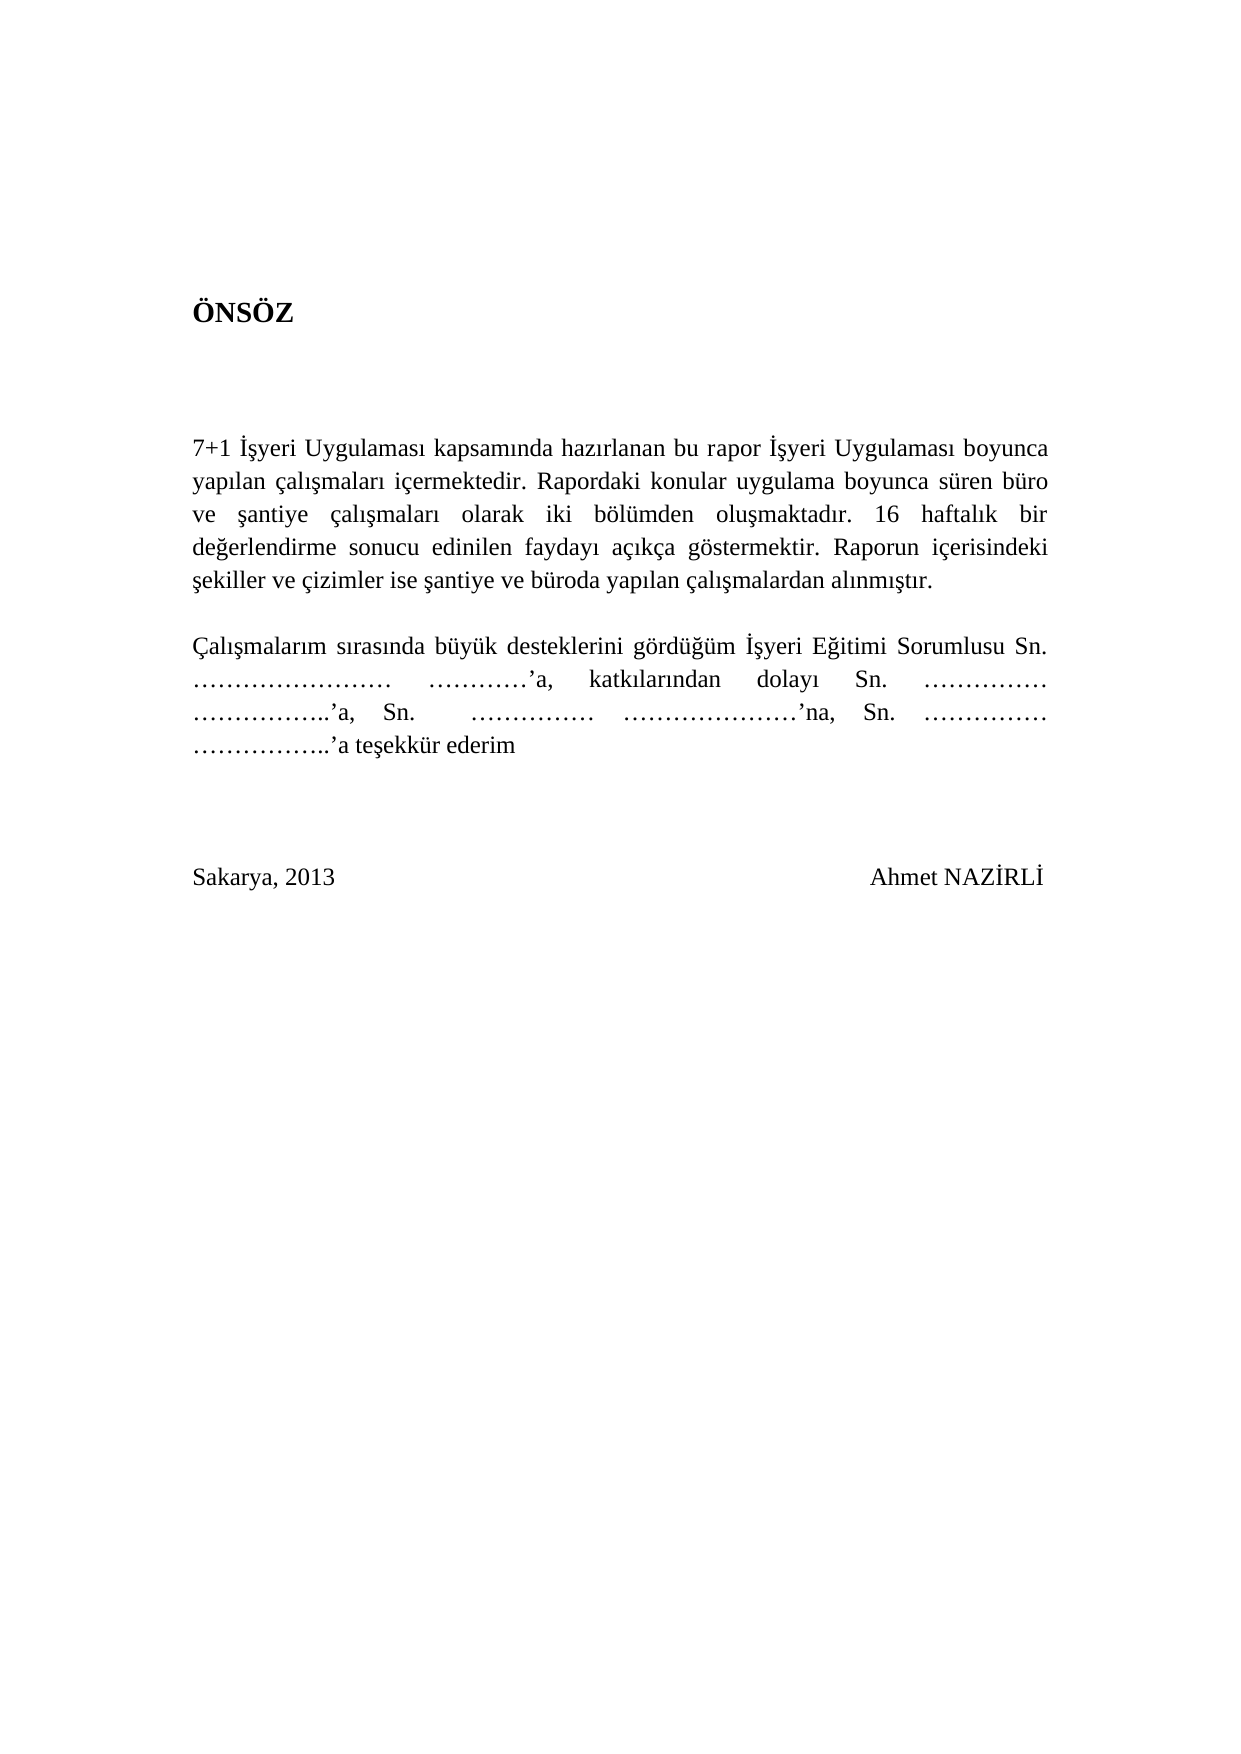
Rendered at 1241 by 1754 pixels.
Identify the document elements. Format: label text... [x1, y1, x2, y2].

text 7+1 İşyeri Uygulaması kapsamında hazırlanan bu rapor İşyeri Uygulaması boyunca yapılan çalışmaları içermektedir. Rapordaki konular uygulama boyunca süren büro ve şantiye çalışmaları olarak iki bölümden oluşmaktadır. 16 haftalık bir değerlendirme sonucu edinilen faydayı açıkça göstermektir. Raporun içerisindeki şekiller ve çizimler ise şantiye ve büroda yapılan çalışmalardan alınmıştır. [192, 433, 1048, 594]
text Çalışmalarım sırasında büyük desteklerini gördüğüm İşyeri Eğitimi Sorumlusu Sn. …………………… …………’a, katkılarından dolayı Sn. …………… ……………..’a, Sn. …………… …………………’na, Sn. …………… ……………..’a teşekkür ederim [192, 631, 1048, 759]
text ÖNSÖZ [192, 295, 1048, 329]
text Sakarya, 2013 Ahmet NAZİRLİ [192, 862, 1048, 891]
